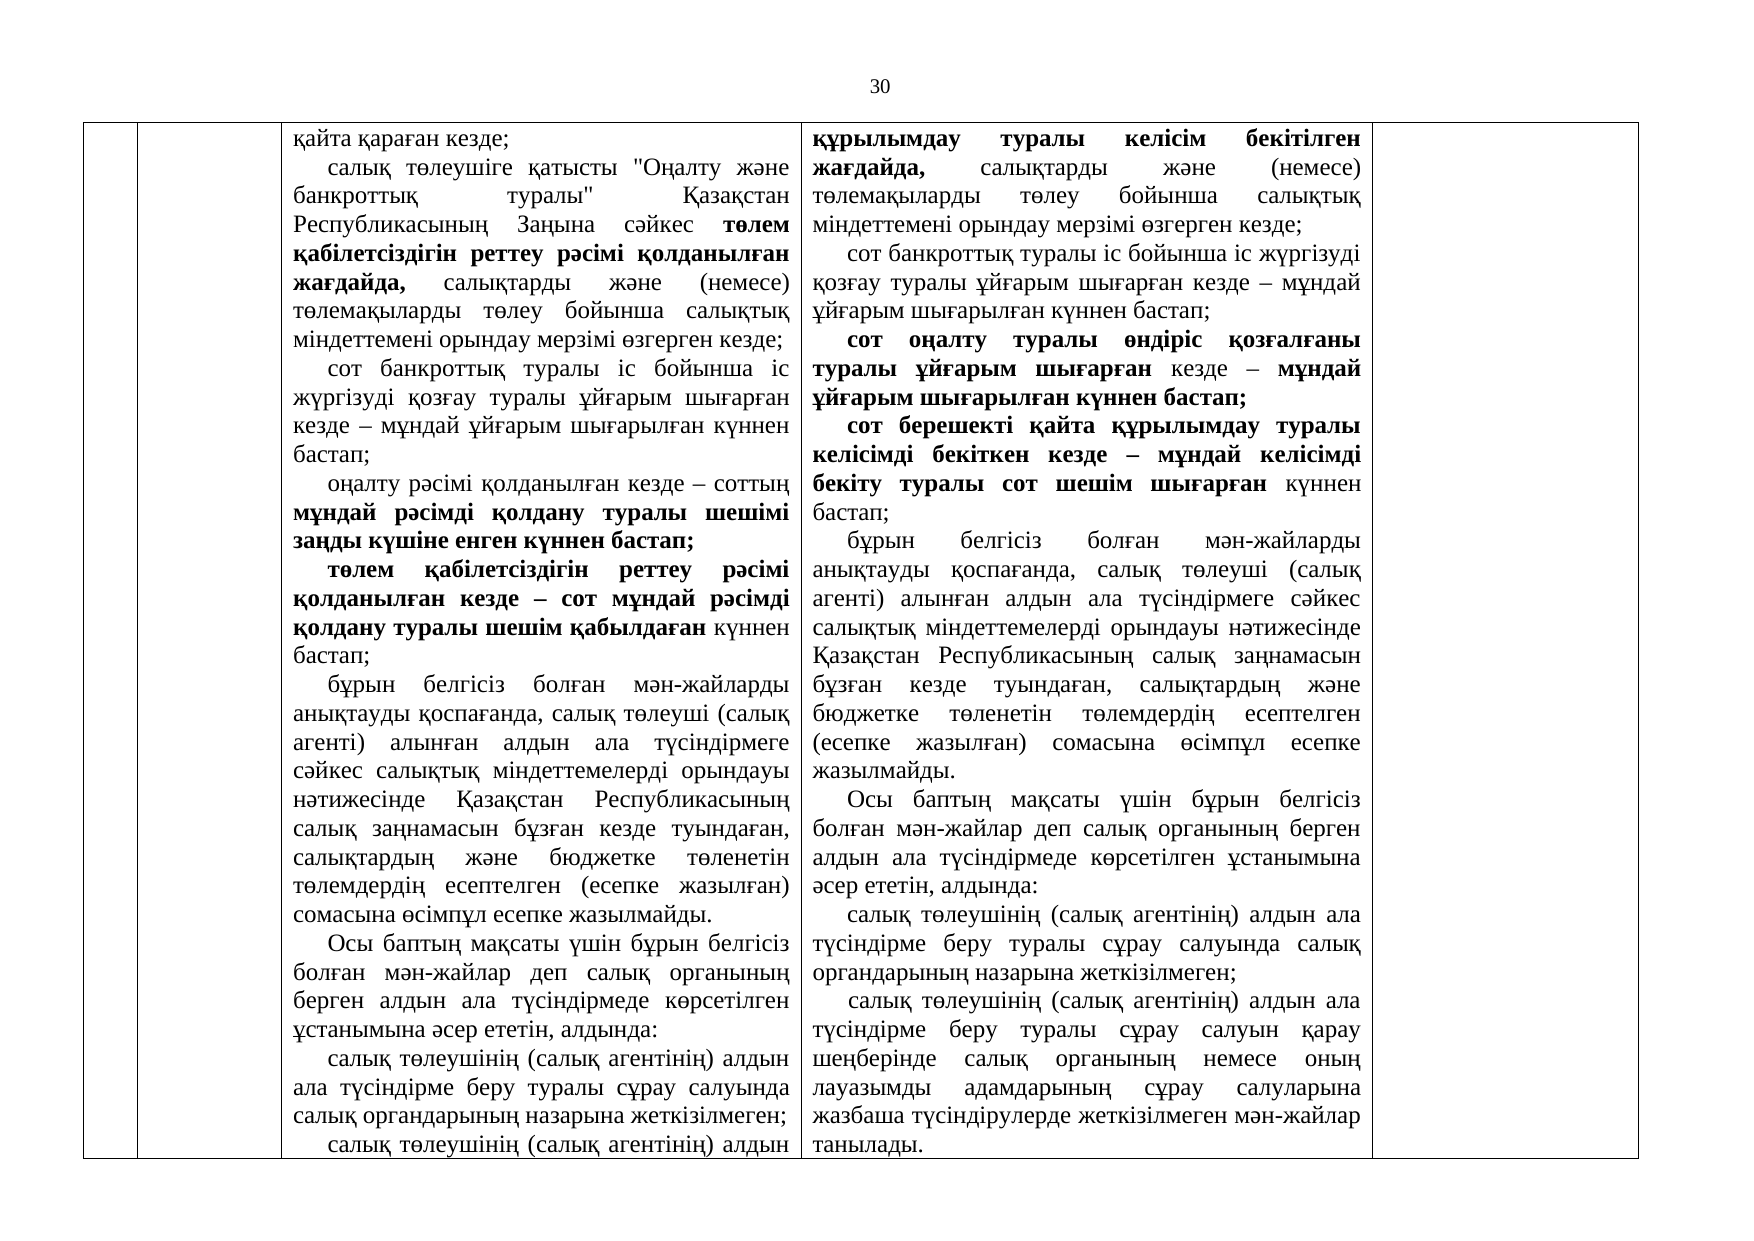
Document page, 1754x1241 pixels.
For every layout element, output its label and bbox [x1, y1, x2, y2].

table_cell [802, 123, 1372, 1158]
table_cell [138, 123, 281, 1158]
table_cell [1373, 123, 1638, 1158]
table_cell [84, 123, 137, 1158]
table_cell [282, 123, 801, 1158]
